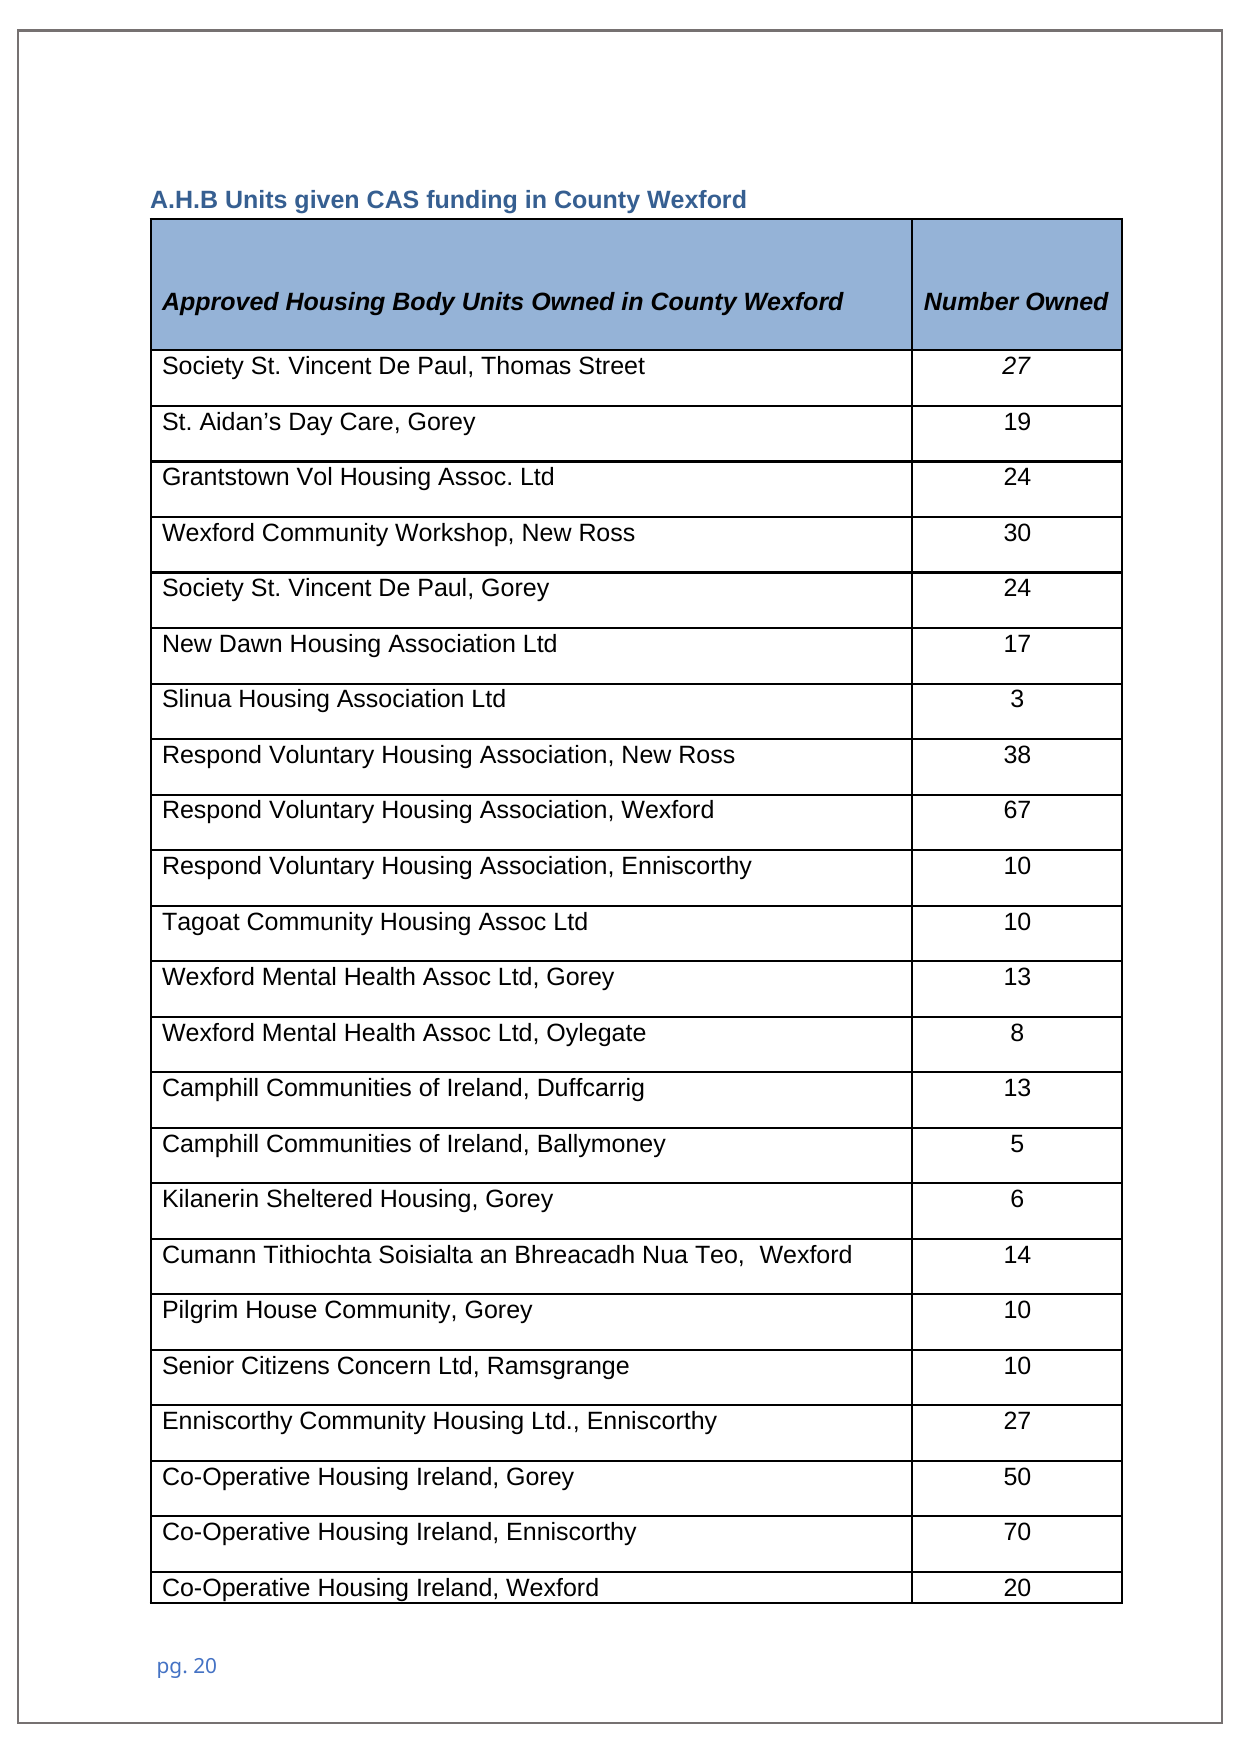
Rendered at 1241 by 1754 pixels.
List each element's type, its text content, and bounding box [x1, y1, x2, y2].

table_cell 27 [913, 351, 1121, 405]
table_cell Respond Voluntary Housing Association, Enniscorthy [152, 851, 911, 904]
table_cell New Dawn Housing Association Ltd [152, 629, 911, 682]
table_cell Camphill Communities of Ireland, Ballymoney [152, 1129, 911, 1182]
table_cell 67 [913, 796, 1121, 849]
table_cell Respond Voluntary Housing Association, New Ross [152, 740, 911, 793]
table_cell 13 [913, 962, 1121, 1016]
table_cell 19 [913, 407, 1121, 460]
text A.H.B Units given CAS funding in County Wexford [150, 185, 1107, 214]
table_cell 24 [913, 463, 1121, 516]
table_cell 24 [913, 574, 1121, 627]
table_cell 5 [913, 1129, 1121, 1182]
table_cell Co-Operative Housing Ireland, Gorey [152, 1462, 911, 1515]
table_cell 17 [913, 629, 1121, 682]
table_cell Wexford Mental Health Assoc Ltd, Oylegate [152, 1018, 911, 1071]
table_cell St. Aidan’s Day Care, Gorey [152, 407, 911, 460]
table_header Number Owned [913, 220, 1121, 349]
table_cell Slinua Housing Association Ltd [152, 685, 911, 738]
table_cell Kilanerin Sheltered Housing, Gorey [152, 1184, 911, 1238]
table_cell Wexford Community Workshop, New Ross [152, 518, 911, 571]
table_cell 10 [913, 907, 1121, 960]
table_cell Respond Voluntary Housing Association, Wexford [152, 796, 911, 849]
table_cell Cumann Tithiochta Soisialta an Bhreacadh Nua Teo, Wexford [152, 1240, 911, 1293]
table_cell 30 [913, 518, 1121, 571]
table_cell Senior Citizens Concern Ltd, Ramsgrange [152, 1351, 911, 1404]
table_cell Grantstown Vol Housing Assoc. Ltd [152, 463, 911, 516]
table_cell 6 [913, 1184, 1121, 1238]
table_cell Society St. Vincent De Paul, Gorey [152, 574, 911, 627]
table_cell 20 [913, 1573, 1121, 1602]
table_cell Enniscorthy Community Housing Ltd., Enniscorthy [152, 1406, 911, 1460]
table_cell Tagoat Community Housing Assoc Ltd [152, 907, 911, 960]
table_cell 13 [913, 1073, 1121, 1127]
table_header Approved Housing Body Units Owned in County Wexford [152, 220, 911, 349]
table_cell 70 [913, 1517, 1121, 1571]
table_cell 10 [913, 1295, 1121, 1349]
table_cell 14 [913, 1240, 1121, 1293]
table_cell Society St. Vincent De Paul, Thomas Street [152, 351, 911, 405]
table_cell Wexford Mental Health Assoc Ltd, Gorey [152, 962, 911, 1016]
table_cell 3 [913, 685, 1121, 738]
table_cell 8 [913, 1018, 1121, 1071]
table_cell Pilgrim House Community, Gorey [152, 1295, 911, 1349]
table_cell 10 [913, 851, 1121, 904]
table_cell 38 [913, 740, 1121, 793]
table_cell Co-Operative Housing Ireland, Enniscorthy [152, 1517, 911, 1571]
table_cell 27 [913, 1406, 1121, 1460]
table_cell 50 [913, 1462, 1121, 1515]
table_cell Co-Operative Housing Ireland, Wexford [152, 1573, 911, 1602]
table_cell Camphill Communities of Ireland, Duffcarrig [152, 1073, 911, 1127]
table_cell 10 [913, 1351, 1121, 1404]
